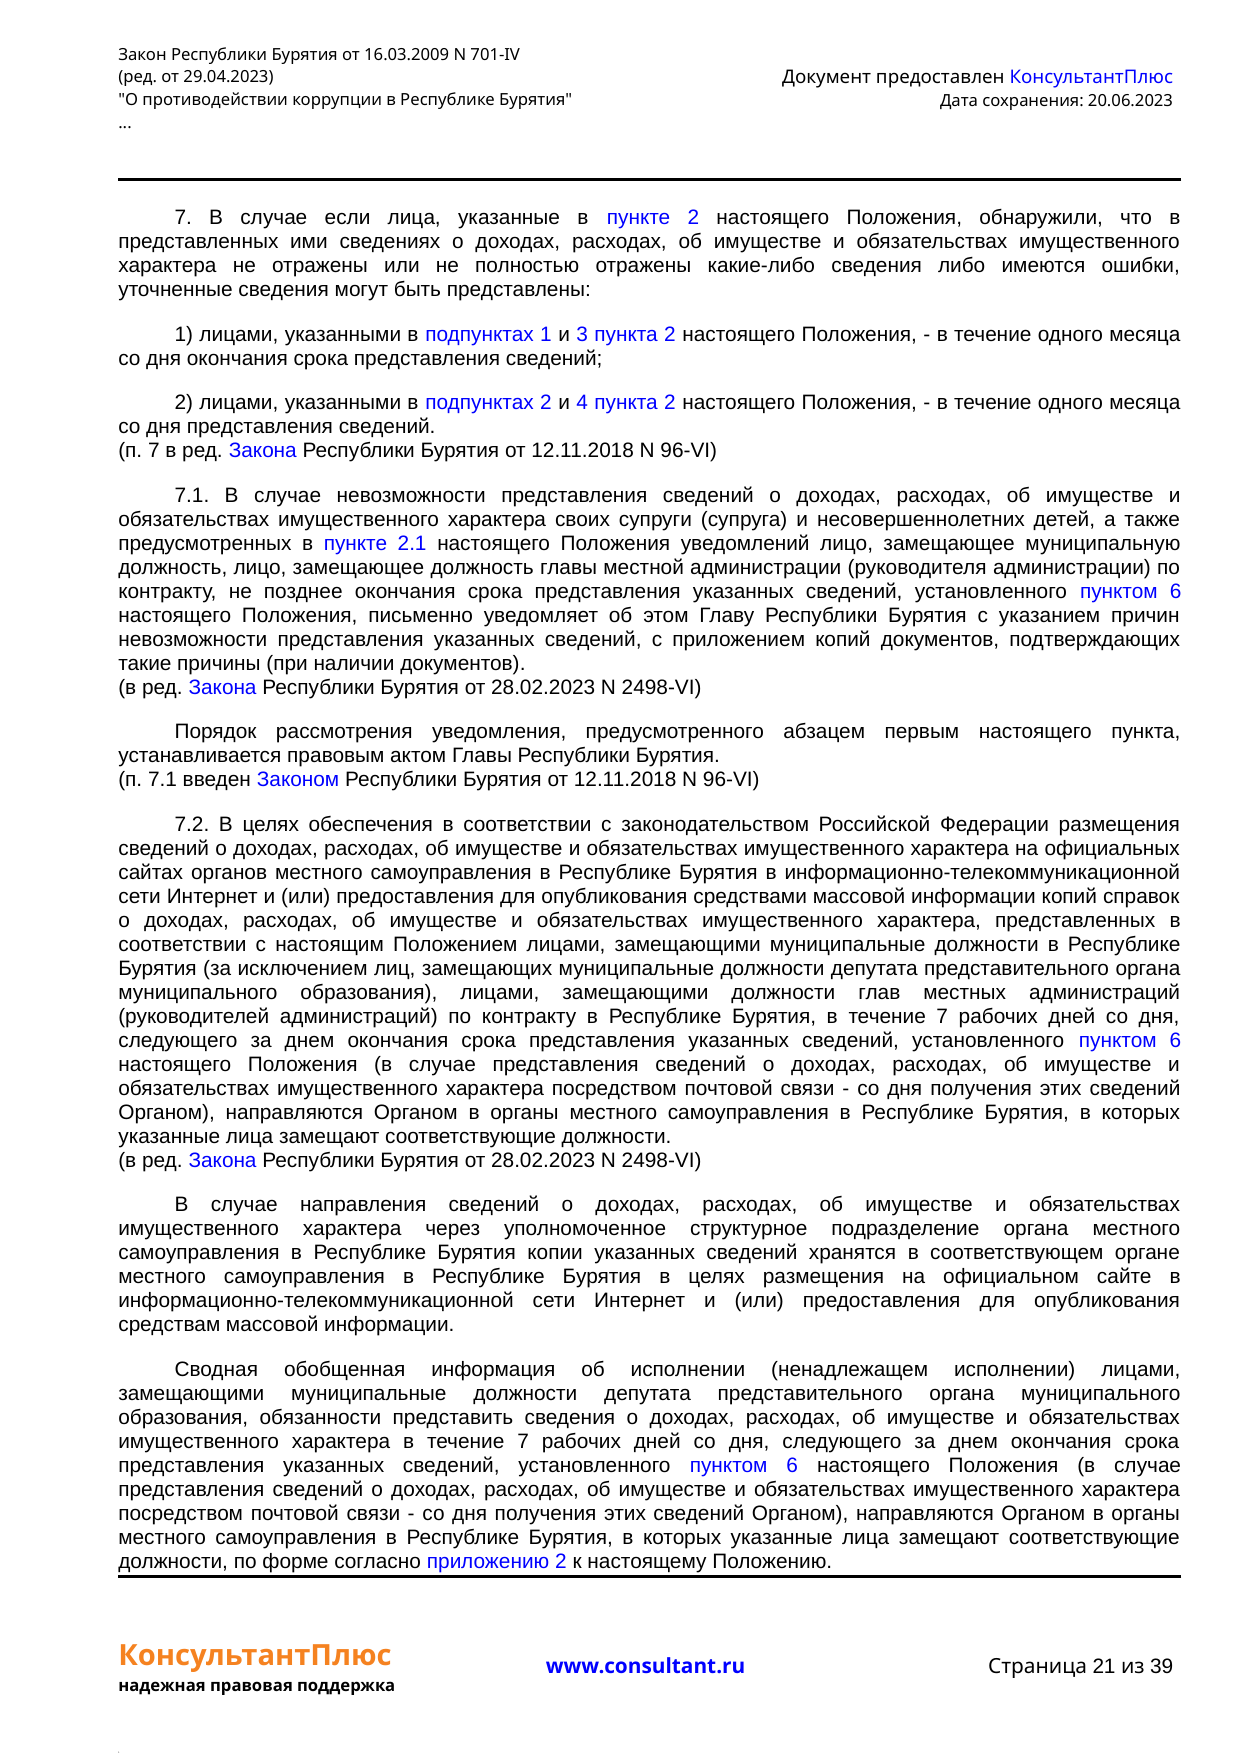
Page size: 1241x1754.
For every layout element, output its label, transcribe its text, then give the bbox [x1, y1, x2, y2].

text В случае направления сведений о доходах, расходах, об имуществе и обязательствах имущественного характера через уполномоченное структурное подразделение органа местного самоуправления в Республике Бурятия копии указанных сведений хранятся в соответствующем органе местного самоуправления в Республике Бурятия в целях размещения на официальном сайте в информационно-телекоммуникационной сети Интернет и (или) предоставления для опубликования средствам массовой информации. [118, 1192, 1181, 1336]
text 2) лицами, указанными в подпунктах 2 и 4 пункта 2 настоящего Положения, - в течение одного месяца со дня представления сведений. [118, 390, 1181, 438]
text Сводная обобщенная информация об исполнении (ненадлежащем исполнении) лицами, замещающими муниципальные должности депутата представительного органа муниципального образования, обязанности представить сведения о доходах, расходах, об имуществе и обязательствах имущественного характера в течение 7 рабочих дней со дня, следующего за днем окончания срока представления указанных сведений, установленного пунктом 6 настоящего Положения (в случае представления сведений о доходах, расходах, об имуществе и обязательствах имущественного характера посредством почтовой связи - со дня получения этих сведений Органом), направляются Органом в органы местного самоуправления в Республике Бурятия, в которых указанные лица замещают соответствующие должности, по форме согласно приложению 2 к настоящему Положению. [118, 1357, 1181, 1572]
text 7.1. В случае невозможности представления сведений о доходах, расходах, об имуществе и обязательствах имущественного характера своих супруги (супруга) и несовершеннолетних детей, а также предусмотренных в пункте 2.1 настоящего Положения уведомлений лицо, замещающее муниципальную должность, лицо, замещающее должность главы местной администрации (руководителя администрации) по контракту, не позднее окончания срока представления указанных сведений, установленного пунктом 6 настоящего Положения, письменно уведомляет об этом Главу Республики Бурятия с указанием причин невозможности представления указанных сведений, с приложением копий документов, подтверждающих такие причины (при наличии документов). [118, 483, 1181, 674]
text (п. 7.1 введен Законом Республики Бурятия от 12.11.2018 N 96-VI) [118, 767, 1181, 791]
text (в ред. Закона Республики Бурятия от 28.02.2023 N 2498-VI) [118, 674, 1181, 698]
text (в ред. Закона Республики Бурятия от 28.02.2023 N 2498-VI) [118, 1147, 1181, 1171]
text Порядок рассмотрения уведомления, предусмотренного абзацем первым настоящего пункта, устанавливается правовым актом Главы Республики Бурятия. [118, 719, 1181, 767]
text 7.2. В целях обеспечения в соответствии с законодательством Российской Федерации размещения сведений о доходах, расходах, об имуществе и обязательствах имущественного характера на официальных сайтах органов местного самоуправления в Республике Бурятия в информационно-телекоммуникационной сети Интернет и (или) предоставления для опубликования средствами массовой информации копий справок о доходах, расходах, об имуществе и обязательствах имущественного характера, представленных в соответствии с настоящим Положением лицами, замещающими муниципальные должности в Республике Бурятия (за исключением лиц, замещающих муниципальные должности депутата представительного органа муниципального образования), лицами, замещающими должности глав местных администраций (руководителей администраций) по контракту в Республике Бурятия, в течение 7 рабочих дней со дня, следующего за днем окончания срока представления указанных сведений, установленного пунктом 6 настоящего Положения (в случае представления сведений о доходах, расходах, об имуществе и обязательствах имущественного характера посредством почтовой связи - со дня получения этих сведений Органом), направляются Органом в органы местного самоуправления в Республике Бурятия, в которых указанные лица замещают соответствующие должности. [118, 812, 1181, 1147]
text 1) лицами, указанными в подпунктах 1 и 3 пункта 2 настоящего Положения, - в течение одного месяца со дня окончания срока представления сведений; [118, 321, 1181, 369]
text 7. В случае если лица, указанные в пункте 2 настоящего Положения, обнаружили, что в представленных ими сведениях о доходах, расходах, об имуществе и обязательствах имущественного характера не отражены или не полностью отражены какие-либо сведения либо имеются ошибки, уточненные сведения могут быть представлены: [118, 205, 1181, 301]
text (п. 7 в ред. Закона Республики Бурятия от 12.11.2018 N 96-VI) [118, 438, 1181, 462]
